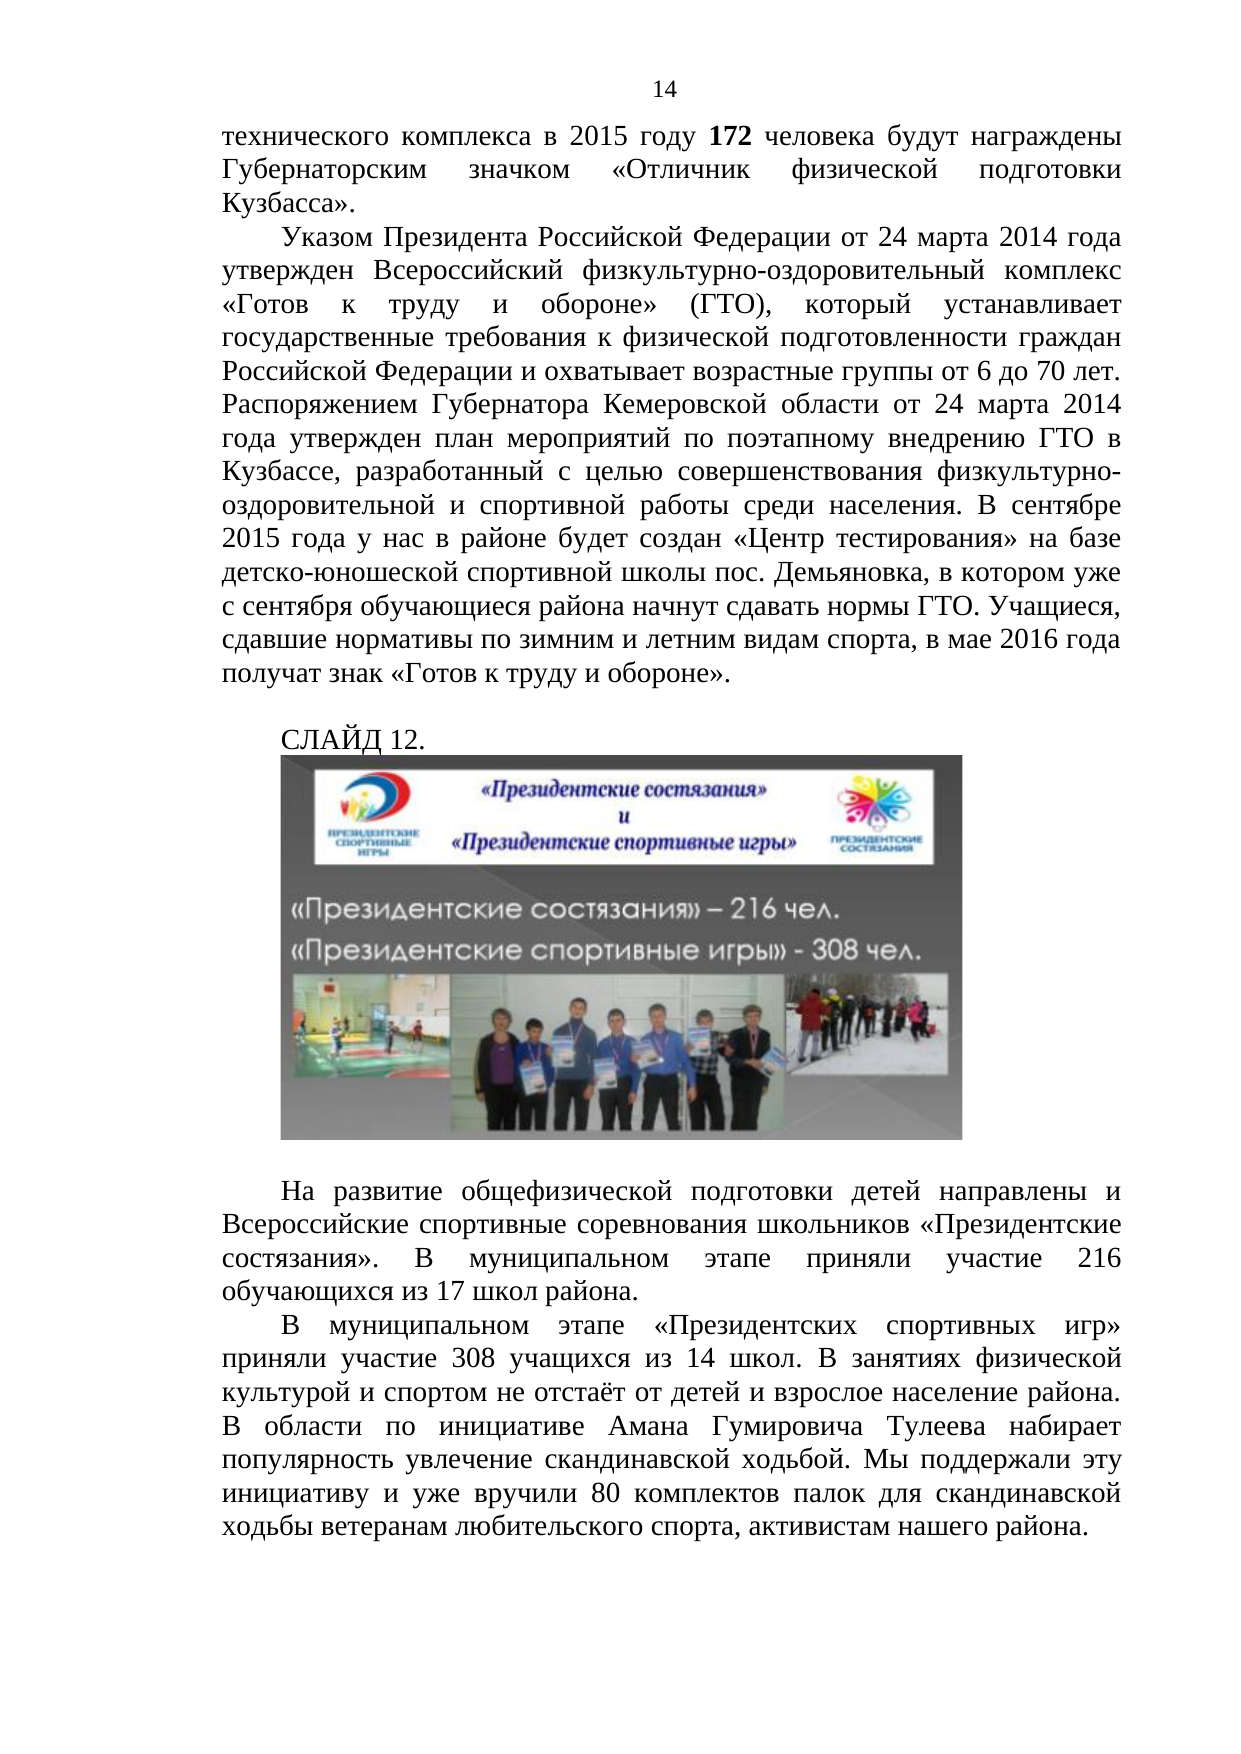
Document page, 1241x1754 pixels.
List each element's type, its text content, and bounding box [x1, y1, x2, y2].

text Указом Президента Российской Федерации от 24 марта 2014 года утвержден Всероссийский физкультурно-оздоровительный комплекс «Готов к труду и обороне» (ГТО), который устанавливает государственные требования к физической подготовленности граждан Российской Федерации и охватывает возрастные группы от 6 до 70 лет. Распоряжением Губернатора Кемеровской области от 24 марта 2014 года утвержден план мероприятий по поэтапному внедрению ГТО в Кузбассе, разработанный с целью совершенствования физкультурно-оздоровительной и спортивной работы среди населения. В сентябре 2015 года у нас в районе будет создан «Центр тестирования» на базе детско-юношеской спортивной школы пос. Демьяновка, в котором уже с сентября обучающиеся района начнут сдавать нормы ГТО. Учащиеся, сдавшие нормативы по зимним и летним видам спорта, в мае 2016 года получат знак «Готов к труду и обороне». [222, 219, 1122, 688]
text На развитие общефизической подготовки детей направлены и Всероссийские спортивные соревнования школьников «Президентские состязания». В муниципальном этапе приняли участие 216 обучающихся из 17 школ района. [222, 1173, 1122, 1307]
text СЛАЙД 12. [222, 722, 1122, 755]
text В муниципальном этапе «Президентских спортивных игр» приняли участие 308 учащихся из 14 школ. В занятиях физической культурой и спортом не отстаёт от детей и взрослое население района. В области по инициативе Амана Гумировича Тулеева набирает популярность увлечение скандинавской ходьбой. Мы поддержали эту инициативу и уже вручили 80 комплектов палок для скандинавской ходьбы ветеранам любительского спорта, активистам нашего района. [222, 1307, 1122, 1542]
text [222, 118, 1122, 219]
picture [280, 755, 963, 1140]
